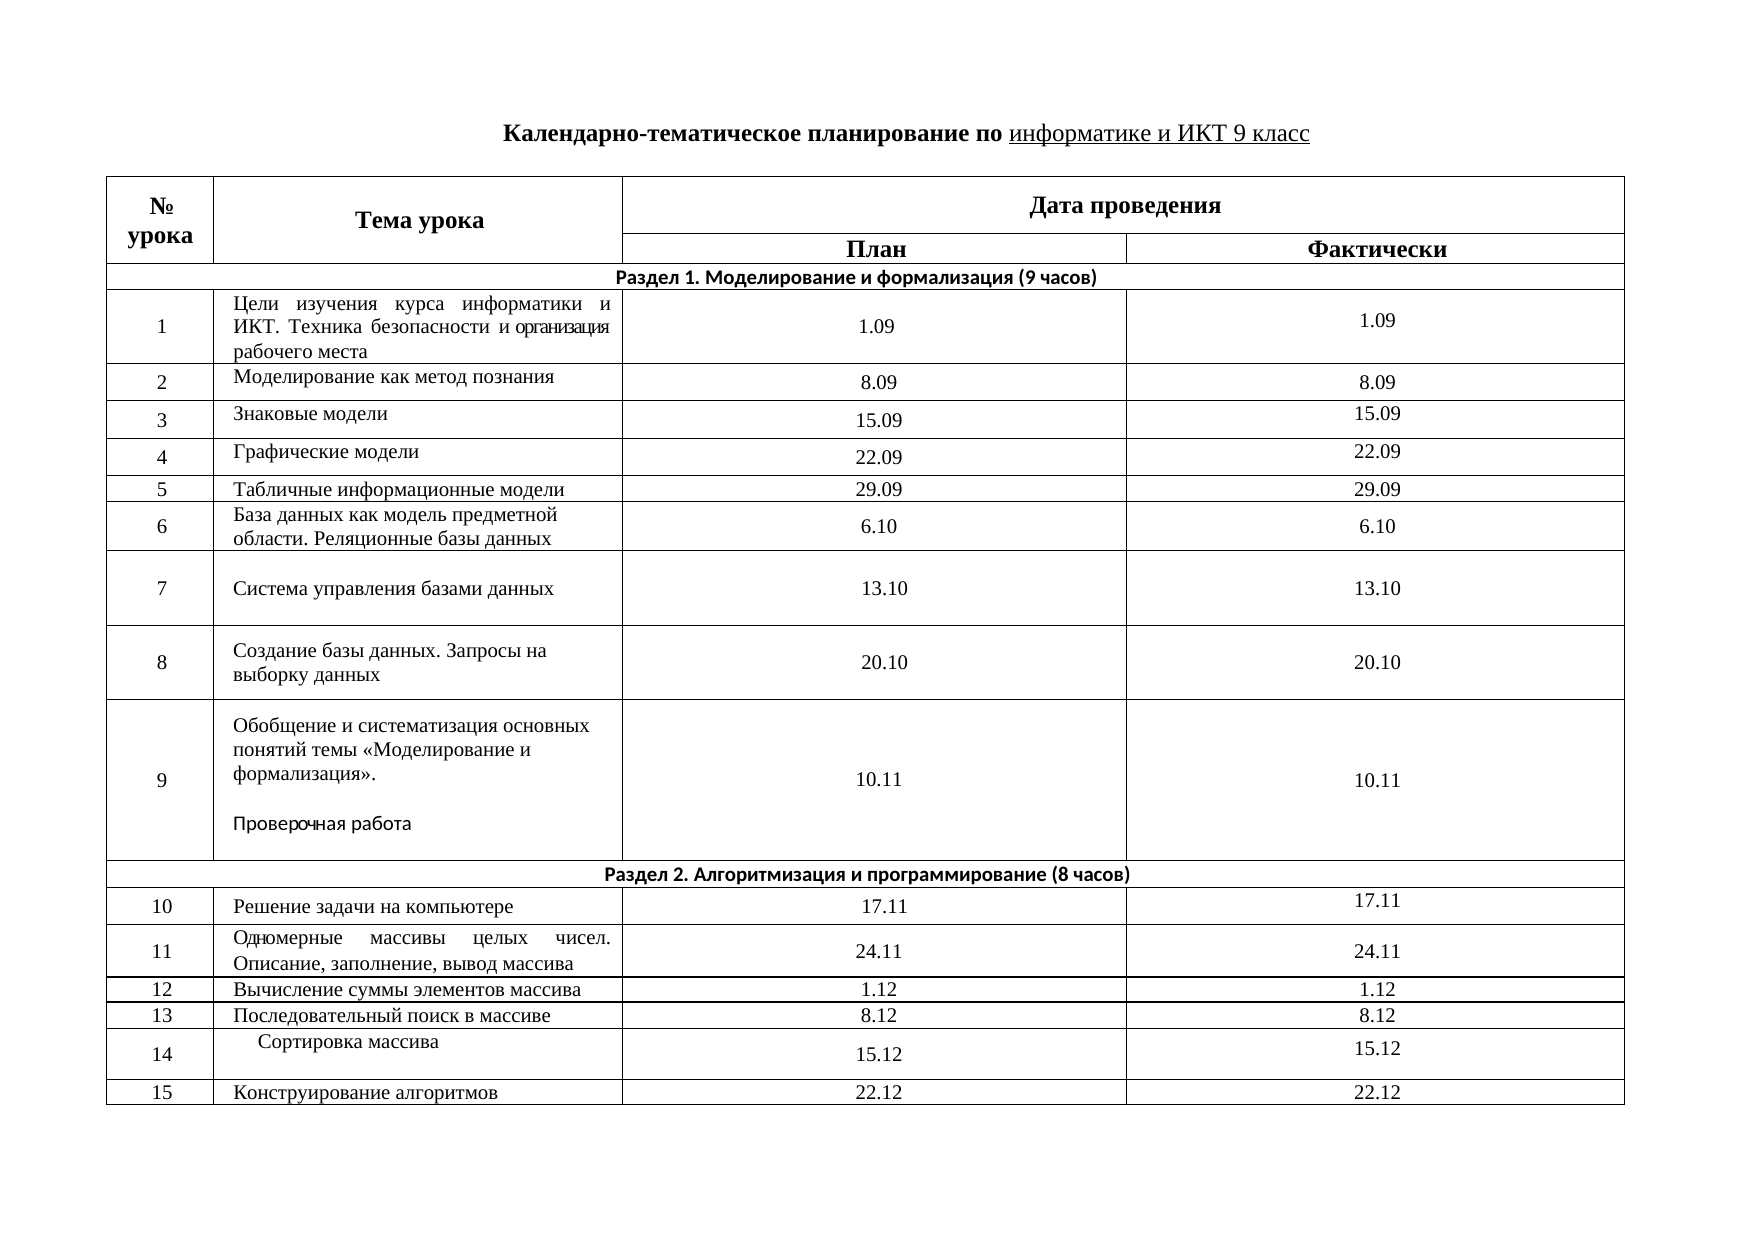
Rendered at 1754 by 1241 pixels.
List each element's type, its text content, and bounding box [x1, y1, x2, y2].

table_cell 15.09 [623, 401, 1126, 438]
table_cell 17.11 [1127, 888, 1624, 924]
table_cell 22.09 [1127, 439, 1624, 475]
table_cell 15.09 [1127, 401, 1624, 438]
table_cell 24.11 [623, 925, 1126, 976]
table_cell Обобщение и систематизация основных понятий темы «Моделирование и формализация». Проверочная работа [214, 700, 622, 860]
table_cell 1.09 [1127, 290, 1624, 363]
table_cell 6 [107, 502, 213, 550]
table_cell 8 [107, 626, 213, 699]
table_cell 10.11 [1127, 700, 1624, 860]
table_cell 5 [107, 476, 213, 501]
table_cell 15.12 [1127, 1029, 1624, 1079]
table_cell 7 [107, 551, 213, 625]
table_cell Графические модели [214, 439, 622, 475]
table_cell 22.09 [623, 439, 1126, 475]
table_cell 17.11 [623, 888, 1126, 924]
table_cell 1.12 [1127, 978, 1624, 1001]
table_cell Вычисление суммы элементов массива [214, 978, 622, 1001]
table_cell 14 [107, 1029, 213, 1079]
table_cell 24.11 [1127, 925, 1624, 976]
table_cell 10.11 [623, 700, 1126, 860]
table_cell 12 [107, 978, 213, 1001]
table_cell Создание базы данных. Запросы на выборку данных [214, 626, 622, 699]
table_cell 15.12 [623, 1029, 1126, 1079]
table_cell Сортировка массива [214, 1029, 622, 1079]
table_cell 29.09 [623, 476, 1126, 501]
table_cell Моделирование как метод познания [214, 364, 622, 400]
table_header № урока [107, 177, 213, 263]
table_cell 15 [107, 1080, 213, 1104]
table_cell 8.12 [623, 1003, 1126, 1028]
table_header Дата проведения [623, 177, 1624, 233]
table_cell Конструирование алгоритмов [214, 1080, 622, 1104]
table_cell Табличные информационные модели [214, 476, 622, 501]
table_cell Последовательный поиск в массиве [214, 1003, 622, 1028]
table_cell Одномерные массивы целых чисел. Описание, заполнение, вывод массива [214, 925, 622, 976]
table_cell План [623, 234, 1126, 263]
table_cell 11 [107, 925, 213, 976]
table_cell 8.09 [1127, 364, 1624, 400]
table_cell Фактически [1127, 234, 1624, 263]
table_cell 8.09 [623, 364, 1126, 400]
table_cell 8.12 [1127, 1003, 1624, 1028]
table_cell 4 [107, 439, 213, 475]
table_cell 22.12 [623, 1080, 1126, 1104]
table_cell 1 [107, 290, 213, 363]
table_cell 13 [107, 1003, 213, 1028]
table_cell 13.10 [623, 551, 1126, 625]
table_cell 1.09 [623, 290, 1126, 363]
table_cell 20.10 [623, 626, 1126, 699]
table_header Тема урока [214, 177, 622, 263]
table_cell 3 [107, 401, 213, 438]
table_cell Раздел 1. Моделирование и формализация (9 часов) [107, 264, 1624, 289]
table_cell База данных как модель предметной области. Реляционные базы данных [214, 502, 622, 550]
table_cell 10 [107, 888, 213, 924]
table_cell Решение задачи на компьютере [214, 888, 622, 924]
table_cell 29.09 [1127, 476, 1624, 501]
table_cell 6.10 [1127, 502, 1624, 550]
table_cell Раздел 2. Алгоритмизация и программирование (8 часов) [107, 861, 1624, 887]
table_cell 6.10 [623, 502, 1126, 550]
table_cell 20.10 [1127, 626, 1624, 699]
table_cell Система управления базами данных [214, 551, 622, 625]
table_cell 2 [107, 364, 213, 400]
table_cell 13.10 [1127, 551, 1624, 625]
table_cell 1.12 [623, 978, 1126, 1001]
text Календарно-тематическое планирование по информатике и ИКТ 9 класс [118, 118, 1636, 147]
table_cell 9 [107, 700, 213, 860]
table_cell 22.12 [1127, 1080, 1624, 1104]
table_cell Цели изучения курса информатики и ИКТ. Техника безопасности и организация рабочего места [214, 290, 622, 363]
table_cell Знаковые модели [214, 401, 622, 438]
